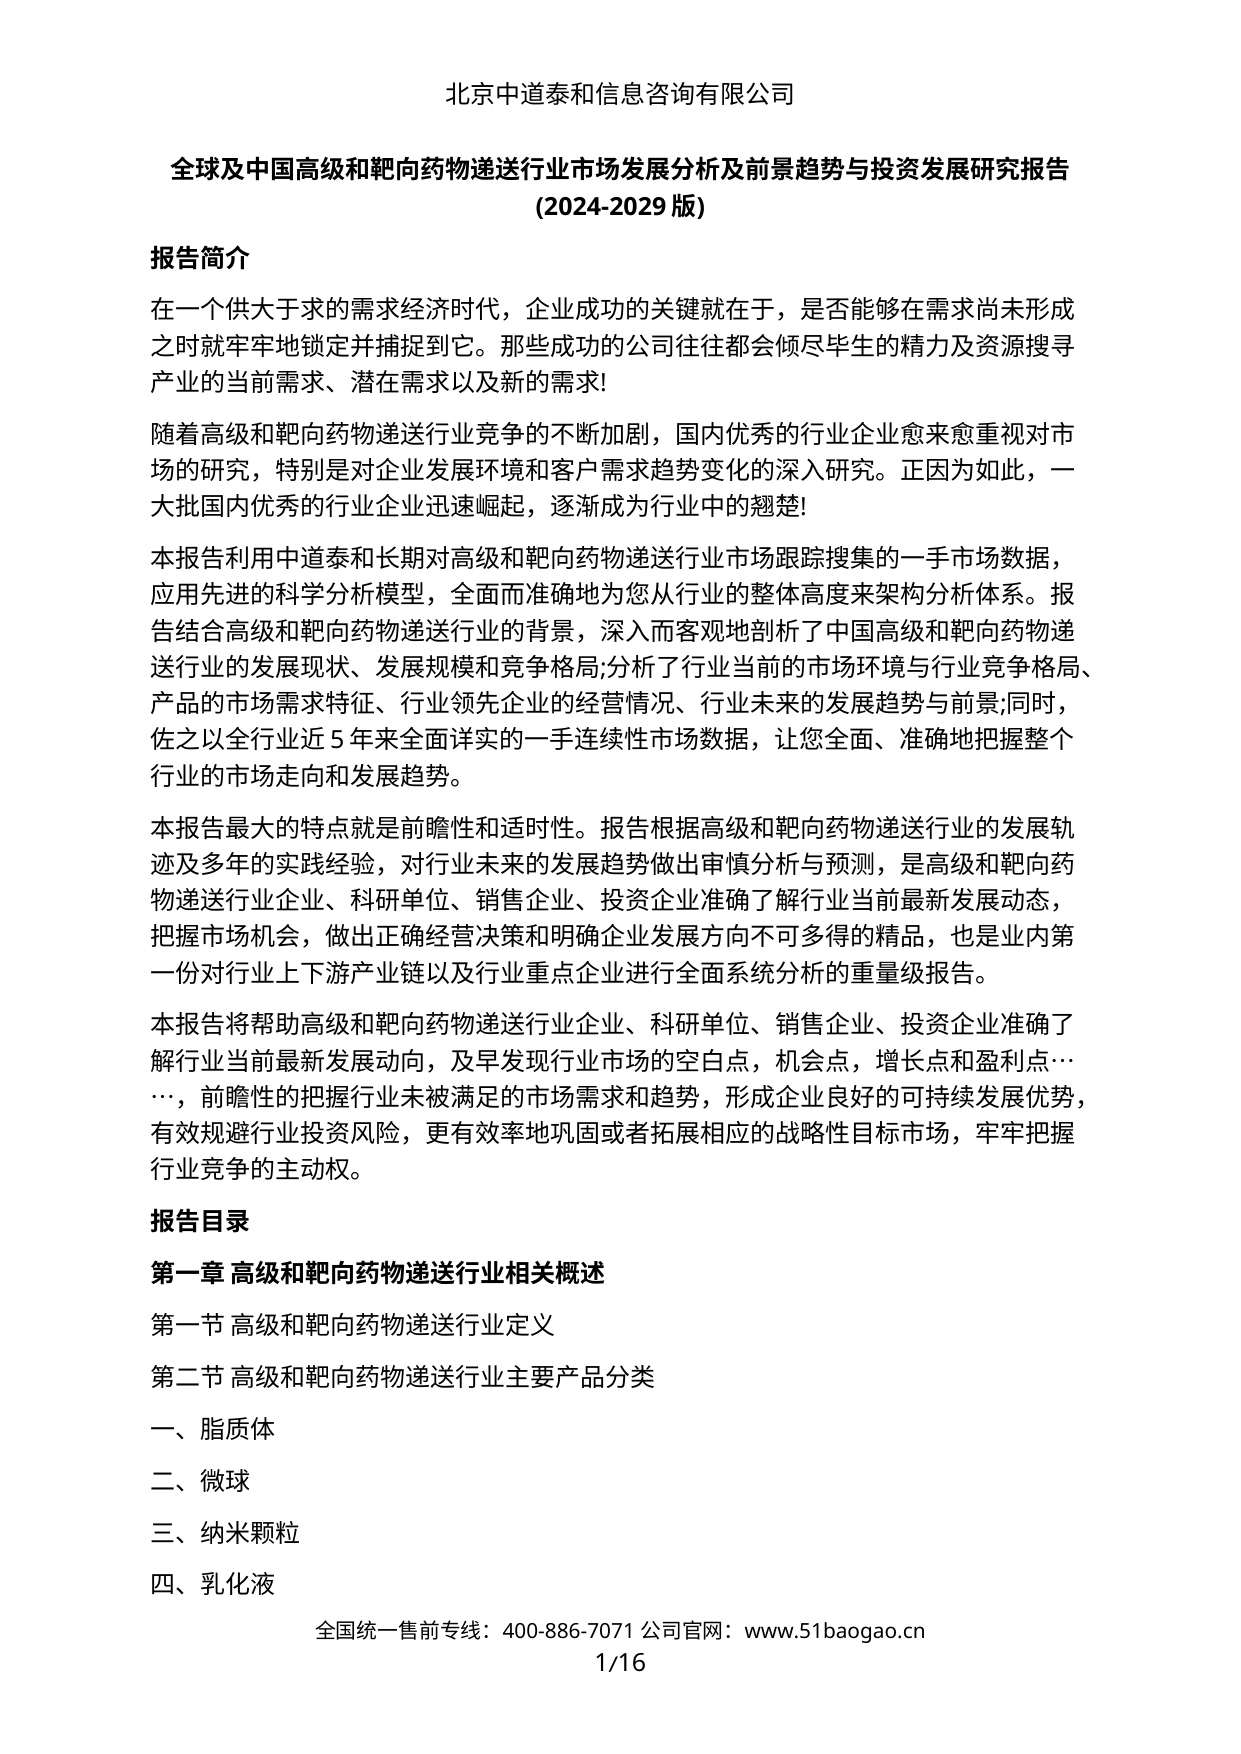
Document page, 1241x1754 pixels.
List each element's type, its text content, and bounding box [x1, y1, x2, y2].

text 二、微球 [150, 1461, 1090, 1497]
text 报告简介 [150, 238, 1090, 274]
text 报告目录 [150, 1202, 1090, 1238]
text 随着高级和靶向药物递送行业竞争的不断加剧，国内优秀的行业企业愈来愈重视对市场的研究，特别是对企业发展环境和客户需求趋势变化的深入研究。正因为如此，一大批国内优秀的行业企业迅速崛起，逐渐成为行业中的翘楚! [150, 414, 1090, 523]
text 本报告利用中道泰和长期对高级和靶向药物递送行业市场跟踪搜集的一手市场数据，应用先进的科学分析模型，全面而准确地为您从行业的整体高度来架构分析体系。报告结合高级和靶向药物递送行业的背景，深入而客观地剖析了中国高级和靶向药物递送行业的发展现状、发展规模和竞争格局;分析了行业当前的市场环境与行业竞争格局、产品的市场需求特征、行业领先企业的经营情况、行业未来的发展趋势与前景;同时，佐之以全行业近5年来全面详实的一手连续性市场数据，让您全面、准确地把握整个行业的市场走向和发展趋势。 [150, 539, 1090, 792]
text 本报告将帮助高级和靶向药物递送行业企业、科研单位、销售企业、投资企业准确了解行业当前最新发展动向，及早发现行业市场的空白点，机会点，增长点和盈利点……，前瞻性的把握行业未被满足的市场需求和趋势，形成企业良好的可持续发展优势，有效规避行业投资风险，更有效率地巩固或者拓展相应的战略性目标市场，牢牢把握行业竞争的主动权。 [150, 1005, 1090, 1186]
text 本报告最大的特点就是前瞻性和适时性。报告根据高级和靶向药物递送行业的发展轨迹及多年的实践经验，对行业未来的发展趋势做出审慎分析与预测，是高级和靶向药物递送行业企业、科研单位、销售企业、投资企业准确了解行业当前最新发展动态，把握市场机会，做出正确经营决策和明确企业发展方向不可多得的精品，也是业内第一份对行业上下游产业链以及行业重点企业进行全面系统分析的重量级报告。 [150, 808, 1090, 989]
text 一、脂质体 [150, 1409, 1090, 1446]
text 四、乳化液 [150, 1565, 1090, 1601]
text 在一个供大于求的需求经济时代，企业成功的关键就在于，是否能够在需求尚未形成之时就牢牢地锁定并捕捉到它。那些成功的公司往往都会倾尽毕生的精力及资源搜寻产业的当前需求、潜在需求以及新的需求! [150, 290, 1090, 399]
text 三、纳米颗粒 [150, 1513, 1090, 1549]
text 第二节 高级和靶向药物递送行业主要产品分类 [150, 1357, 1090, 1394]
text 第一节 高级和靶向药物递送行业定义 [150, 1306, 1090, 1342]
text 第一章 高级和靶向药物递送行业相关概述 [150, 1254, 1090, 1290]
text 全球及中国高级和靶向药物递送行业市场发展分析及前景趋势与投资发展研究报告(2024-2029版) [150, 150, 1090, 222]
